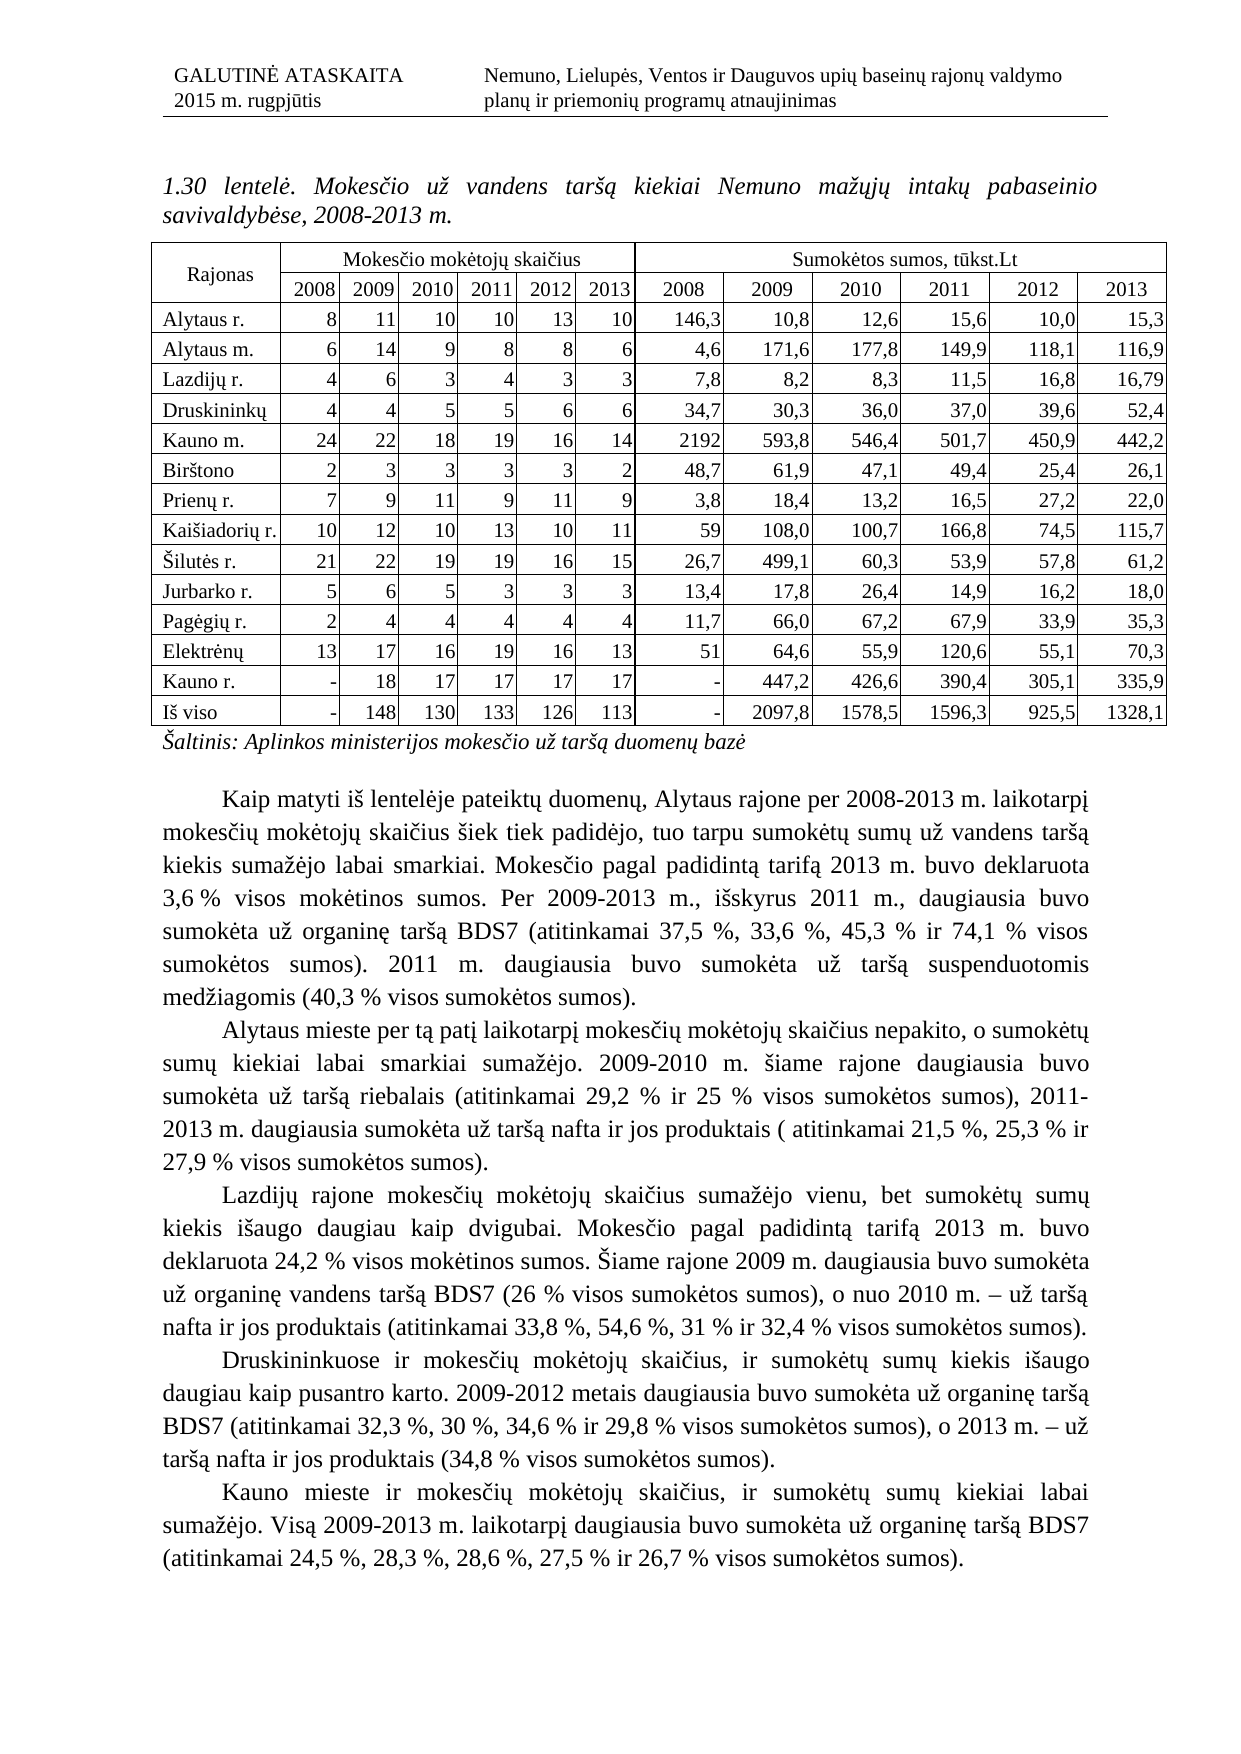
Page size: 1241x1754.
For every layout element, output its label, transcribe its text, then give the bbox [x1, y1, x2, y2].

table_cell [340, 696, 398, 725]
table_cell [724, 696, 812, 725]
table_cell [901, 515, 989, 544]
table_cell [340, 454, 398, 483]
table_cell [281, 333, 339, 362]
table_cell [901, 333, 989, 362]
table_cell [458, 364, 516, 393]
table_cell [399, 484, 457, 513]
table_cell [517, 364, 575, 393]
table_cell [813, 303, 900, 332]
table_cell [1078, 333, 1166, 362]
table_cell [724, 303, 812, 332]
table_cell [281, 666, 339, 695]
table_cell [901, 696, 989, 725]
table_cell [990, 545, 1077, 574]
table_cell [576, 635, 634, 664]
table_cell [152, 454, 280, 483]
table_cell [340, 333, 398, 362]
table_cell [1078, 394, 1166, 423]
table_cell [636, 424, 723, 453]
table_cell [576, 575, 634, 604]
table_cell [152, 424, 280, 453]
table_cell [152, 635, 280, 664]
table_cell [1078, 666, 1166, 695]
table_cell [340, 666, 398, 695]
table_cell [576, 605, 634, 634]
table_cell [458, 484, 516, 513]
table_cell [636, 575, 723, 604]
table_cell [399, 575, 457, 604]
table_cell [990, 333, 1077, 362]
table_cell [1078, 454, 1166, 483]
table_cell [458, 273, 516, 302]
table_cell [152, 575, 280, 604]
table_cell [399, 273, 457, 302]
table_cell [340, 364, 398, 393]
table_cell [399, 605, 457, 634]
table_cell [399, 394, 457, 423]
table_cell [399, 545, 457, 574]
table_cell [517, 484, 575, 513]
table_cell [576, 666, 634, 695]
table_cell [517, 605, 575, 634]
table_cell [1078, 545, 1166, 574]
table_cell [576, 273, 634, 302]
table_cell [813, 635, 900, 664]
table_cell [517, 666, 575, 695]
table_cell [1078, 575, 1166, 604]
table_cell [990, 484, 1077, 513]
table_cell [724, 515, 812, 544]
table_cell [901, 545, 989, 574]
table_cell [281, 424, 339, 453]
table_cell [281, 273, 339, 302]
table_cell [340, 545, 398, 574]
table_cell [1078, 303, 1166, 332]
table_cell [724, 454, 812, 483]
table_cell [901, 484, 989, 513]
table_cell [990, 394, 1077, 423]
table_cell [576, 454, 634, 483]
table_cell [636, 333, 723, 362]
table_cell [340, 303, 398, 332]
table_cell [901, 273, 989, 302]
text Kauno mieste ir mokesčių mokėtojų skaičius, ir sumokėtų sumų kiekiai labai sumažėjo. Visą 2009-2013 m. laikotarpį daugiausia buvo sumokėta už organinę taršą BDS7 (atitinkamai 24,5 %, 28,3 %, 28,6 %, 27,5 % ir 26,7 % visos sumokėtos sumos). [162, 1477, 1090, 1572]
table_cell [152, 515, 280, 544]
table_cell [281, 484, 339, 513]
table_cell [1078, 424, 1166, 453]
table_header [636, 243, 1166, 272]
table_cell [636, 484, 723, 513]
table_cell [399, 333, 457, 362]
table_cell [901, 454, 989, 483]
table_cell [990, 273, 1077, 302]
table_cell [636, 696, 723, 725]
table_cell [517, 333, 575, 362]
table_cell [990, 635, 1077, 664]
text Lazdijų rajone mokesčių mokėtojų skaičius sumažėjo vienu, bet sumokėtų sumų kiekis išaugo daugiau kaip dvigubai. Mokesčio pagal padidintą tarifą 2013 m. buvo deklaruota 24,2 % visos mokėtinos sumos. Šiame rajone 2009 m. daugiausia buvo sumokėta už organinę vandens taršą BDS7 (26 % visos sumokėtos sumos), o nuo 2010 m. – už taršą nafta ir jos produktais (atitinkamai 33,8 %, 54,6 %, 31 % ir 32,4 % visos sumokėtos sumos). [162, 1180, 1090, 1341]
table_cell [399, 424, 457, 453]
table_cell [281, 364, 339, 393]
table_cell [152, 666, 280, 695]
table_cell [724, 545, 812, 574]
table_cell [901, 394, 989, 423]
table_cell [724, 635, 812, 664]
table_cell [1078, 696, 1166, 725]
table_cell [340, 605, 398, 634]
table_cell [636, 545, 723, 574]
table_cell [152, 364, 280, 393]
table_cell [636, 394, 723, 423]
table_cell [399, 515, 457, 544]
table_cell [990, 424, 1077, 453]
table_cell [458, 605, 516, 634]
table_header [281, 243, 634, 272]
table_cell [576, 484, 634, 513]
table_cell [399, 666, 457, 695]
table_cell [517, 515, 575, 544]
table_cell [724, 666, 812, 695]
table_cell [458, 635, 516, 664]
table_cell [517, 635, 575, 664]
text 1.30 lentelė. Mokesčio už vandens taršą kiekiai Nemuno mažųjų intakų pabaseinio savivaldybėse, 2008-2013 m. [162, 171, 1098, 229]
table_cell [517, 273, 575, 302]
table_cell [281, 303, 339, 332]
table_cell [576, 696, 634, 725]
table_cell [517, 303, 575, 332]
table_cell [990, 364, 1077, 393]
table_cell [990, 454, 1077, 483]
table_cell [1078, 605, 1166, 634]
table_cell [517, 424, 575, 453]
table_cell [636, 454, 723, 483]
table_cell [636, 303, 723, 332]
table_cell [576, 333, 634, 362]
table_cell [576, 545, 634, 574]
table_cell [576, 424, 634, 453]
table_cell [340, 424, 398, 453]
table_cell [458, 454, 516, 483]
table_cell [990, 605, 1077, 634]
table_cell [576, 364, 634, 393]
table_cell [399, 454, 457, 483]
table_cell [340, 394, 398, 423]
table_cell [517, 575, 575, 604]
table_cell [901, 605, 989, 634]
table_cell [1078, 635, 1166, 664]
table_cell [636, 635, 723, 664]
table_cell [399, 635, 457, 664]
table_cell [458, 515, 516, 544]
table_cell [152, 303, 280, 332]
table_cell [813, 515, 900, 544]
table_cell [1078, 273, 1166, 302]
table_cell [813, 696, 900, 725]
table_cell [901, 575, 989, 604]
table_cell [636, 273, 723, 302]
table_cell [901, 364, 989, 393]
text Šaltinis: Aplinkos ministerijos mokesčio už taršą duomenų bazė [162, 726, 1099, 755]
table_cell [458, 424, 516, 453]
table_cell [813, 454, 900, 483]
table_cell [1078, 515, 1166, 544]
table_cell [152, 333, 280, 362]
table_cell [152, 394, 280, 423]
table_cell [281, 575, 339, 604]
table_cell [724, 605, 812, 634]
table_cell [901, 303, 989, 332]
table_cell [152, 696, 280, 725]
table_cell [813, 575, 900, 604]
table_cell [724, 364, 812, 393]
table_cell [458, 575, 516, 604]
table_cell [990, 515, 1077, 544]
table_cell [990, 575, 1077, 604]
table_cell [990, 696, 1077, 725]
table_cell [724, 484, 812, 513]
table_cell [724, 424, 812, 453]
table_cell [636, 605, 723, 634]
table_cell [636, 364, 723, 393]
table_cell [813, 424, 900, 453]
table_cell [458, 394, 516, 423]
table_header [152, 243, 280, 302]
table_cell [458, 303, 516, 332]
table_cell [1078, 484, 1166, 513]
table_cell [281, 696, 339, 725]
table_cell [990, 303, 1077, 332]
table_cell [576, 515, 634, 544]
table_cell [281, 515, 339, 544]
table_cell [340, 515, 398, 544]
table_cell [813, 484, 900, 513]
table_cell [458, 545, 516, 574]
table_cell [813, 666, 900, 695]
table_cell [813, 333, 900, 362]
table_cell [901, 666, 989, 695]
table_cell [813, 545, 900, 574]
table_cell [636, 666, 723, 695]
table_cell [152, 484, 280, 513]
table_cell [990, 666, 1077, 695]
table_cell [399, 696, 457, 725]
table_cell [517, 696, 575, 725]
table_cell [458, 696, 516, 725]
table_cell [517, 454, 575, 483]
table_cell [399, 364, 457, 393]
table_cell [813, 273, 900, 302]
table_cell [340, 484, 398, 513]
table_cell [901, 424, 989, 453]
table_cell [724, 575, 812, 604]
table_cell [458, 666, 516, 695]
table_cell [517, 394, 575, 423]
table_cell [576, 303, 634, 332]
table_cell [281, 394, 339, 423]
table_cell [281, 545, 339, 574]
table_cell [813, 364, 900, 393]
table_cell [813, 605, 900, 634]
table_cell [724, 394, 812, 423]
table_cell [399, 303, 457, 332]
text Kaip matyti iš lentelėje pateiktų duomenų, Alytaus rajone per 2008-2013 m. laikotarpį mokesčių mokėtojų skaičius šiek tiek padidėjo, tuo tarpu sumokėtų sumų už vandens taršą kiekis sumažėjo labai smarkiai. Mokesčio pagal padidintą tarifą 2013 m. buvo deklaruota 3,6 % visos mokėtinos sumos. Per 2009-2013 m., išskyrus 2011 m., daugiausia buvo sumokėta už organinę taršą BDS7 (atitinkamai 37,5 %, 33,6 %, 45,3 % ir 74,1 % visos sumokėtos sumos). 2011 m. daugiausia buvo sumokėta už taršą suspenduotomis medžiagomis (40,3 % visos sumokėtos sumos). [162, 784, 1090, 1011]
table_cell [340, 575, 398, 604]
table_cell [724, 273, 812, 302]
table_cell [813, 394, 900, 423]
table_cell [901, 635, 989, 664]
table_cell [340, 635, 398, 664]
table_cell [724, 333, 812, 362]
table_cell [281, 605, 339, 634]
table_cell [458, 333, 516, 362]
text Druskininkuose ir mokesčių mokėtojų skaičius, ir sumokėtų sumų kiekis išaugo daugiau kaip pusantro karto. 2009-2012 metais daugiausia buvo sumokėta už organinę taršą BDS7 (atitinkamai 32,3 %, 30 %, 34,6 % ir 29,8 % visos sumokėtos sumos), o 2013 m. – už taršą nafta ir jos produktais (34,8 % visos sumokėtos sumos). [162, 1345, 1090, 1473]
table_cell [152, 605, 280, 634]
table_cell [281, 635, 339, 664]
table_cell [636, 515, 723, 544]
text Alytaus mieste per tą patį laikotarpį mokesčių mokėtojų skaičius nepakito, o sumokėtų sumų kiekiai labai smarkiai sumažėjo. 2009-2010 m. šiame rajone daugiausia buvo sumokėta už taršą riebalais (atitinkamai 29,2 % ir 25 % visos sumokėtos sumos), 2011-2013 m. daugiausia sumokėta už taršą nafta ir jos produktais ( atitinkamai 21,5 %, 25,3 % ir 27,9 % visos sumokėtos sumos). [162, 1015, 1090, 1176]
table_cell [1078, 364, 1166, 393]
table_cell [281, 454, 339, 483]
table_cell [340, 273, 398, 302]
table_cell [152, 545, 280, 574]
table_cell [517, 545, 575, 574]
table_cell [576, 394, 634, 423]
